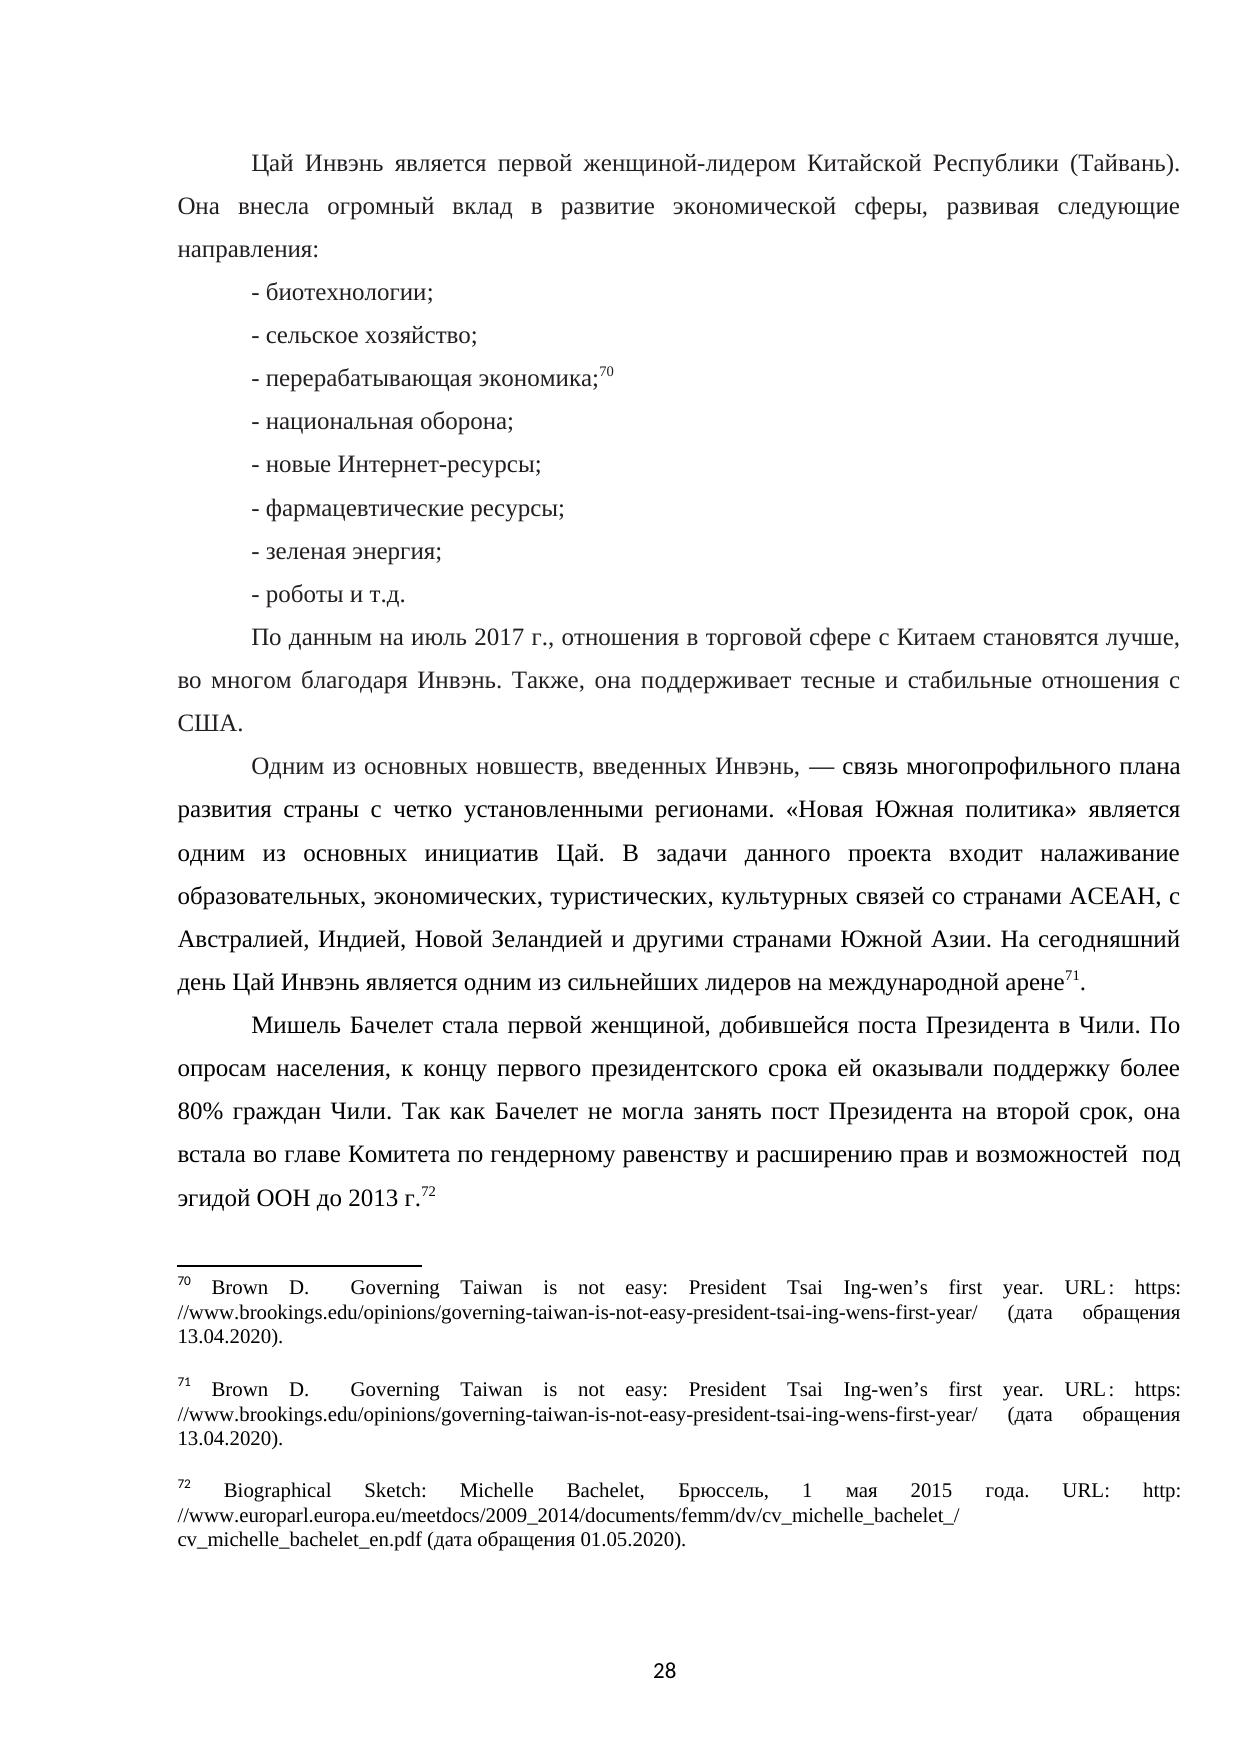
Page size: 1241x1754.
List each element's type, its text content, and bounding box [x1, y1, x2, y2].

text Одним из основных новшеств, введенных Инвэнь, — связь многопрофильного плана развития страны с четко установленными регионами. «Новая Южная политика» является одним из основных инициатив Цай. В задачи данного проекта входит налаживание образовательных, экономических, туристических, культурных связей со странами АСЕАН, с Австралией, Индией, Новой Зеландией и другими странами Южной Азии. На сегодняшний день Цай Инвэнь является одним из сильнейших лидеров на международной арене. [177, 751, 1181, 996]
text Мишель Бачелет стала первой женщиной, добившейся поста Президента в Чили. По опросам населения, к концу первого президентского срока ей оказывали поддержку более 80% граждан Чили. Так как Бачелет не могла занять пост Президента на второй срок, она встала во главе Комитета по гендерному равенству и расширению прав и возможностей под эгидой ООН до 2013 г. [177, 1010, 1181, 1211]
text - перерабатывающая экономика; [177, 363, 1181, 392]
text По данным на июль 2017 г., отношения в торговой сфере с Китаем становятся лучше, во многом благодаря Инвэнь. Также, она поддерживает тесные и стабильные отношения с США. [177, 622, 1181, 737]
text - зеленая энергия; [177, 536, 1181, 564]
text - сельское хозяйство; [177, 320, 1181, 349]
text - биотехнологии; [177, 277, 1181, 306]
text - новые Интернет-ресурсы; [177, 449, 1181, 478]
text - фармацевтические ресурсы; [177, 493, 1181, 521]
text - национальная оборона; [177, 406, 1181, 435]
text - роботы и т.д. [177, 579, 1181, 608]
text Цай Инвэнь является первой женщиной-лидером Китайской Республики (Тайвань). Она внесла огромный вклад в развитие экономической сферы, развивая следующие направления: [177, 148, 1181, 263]
